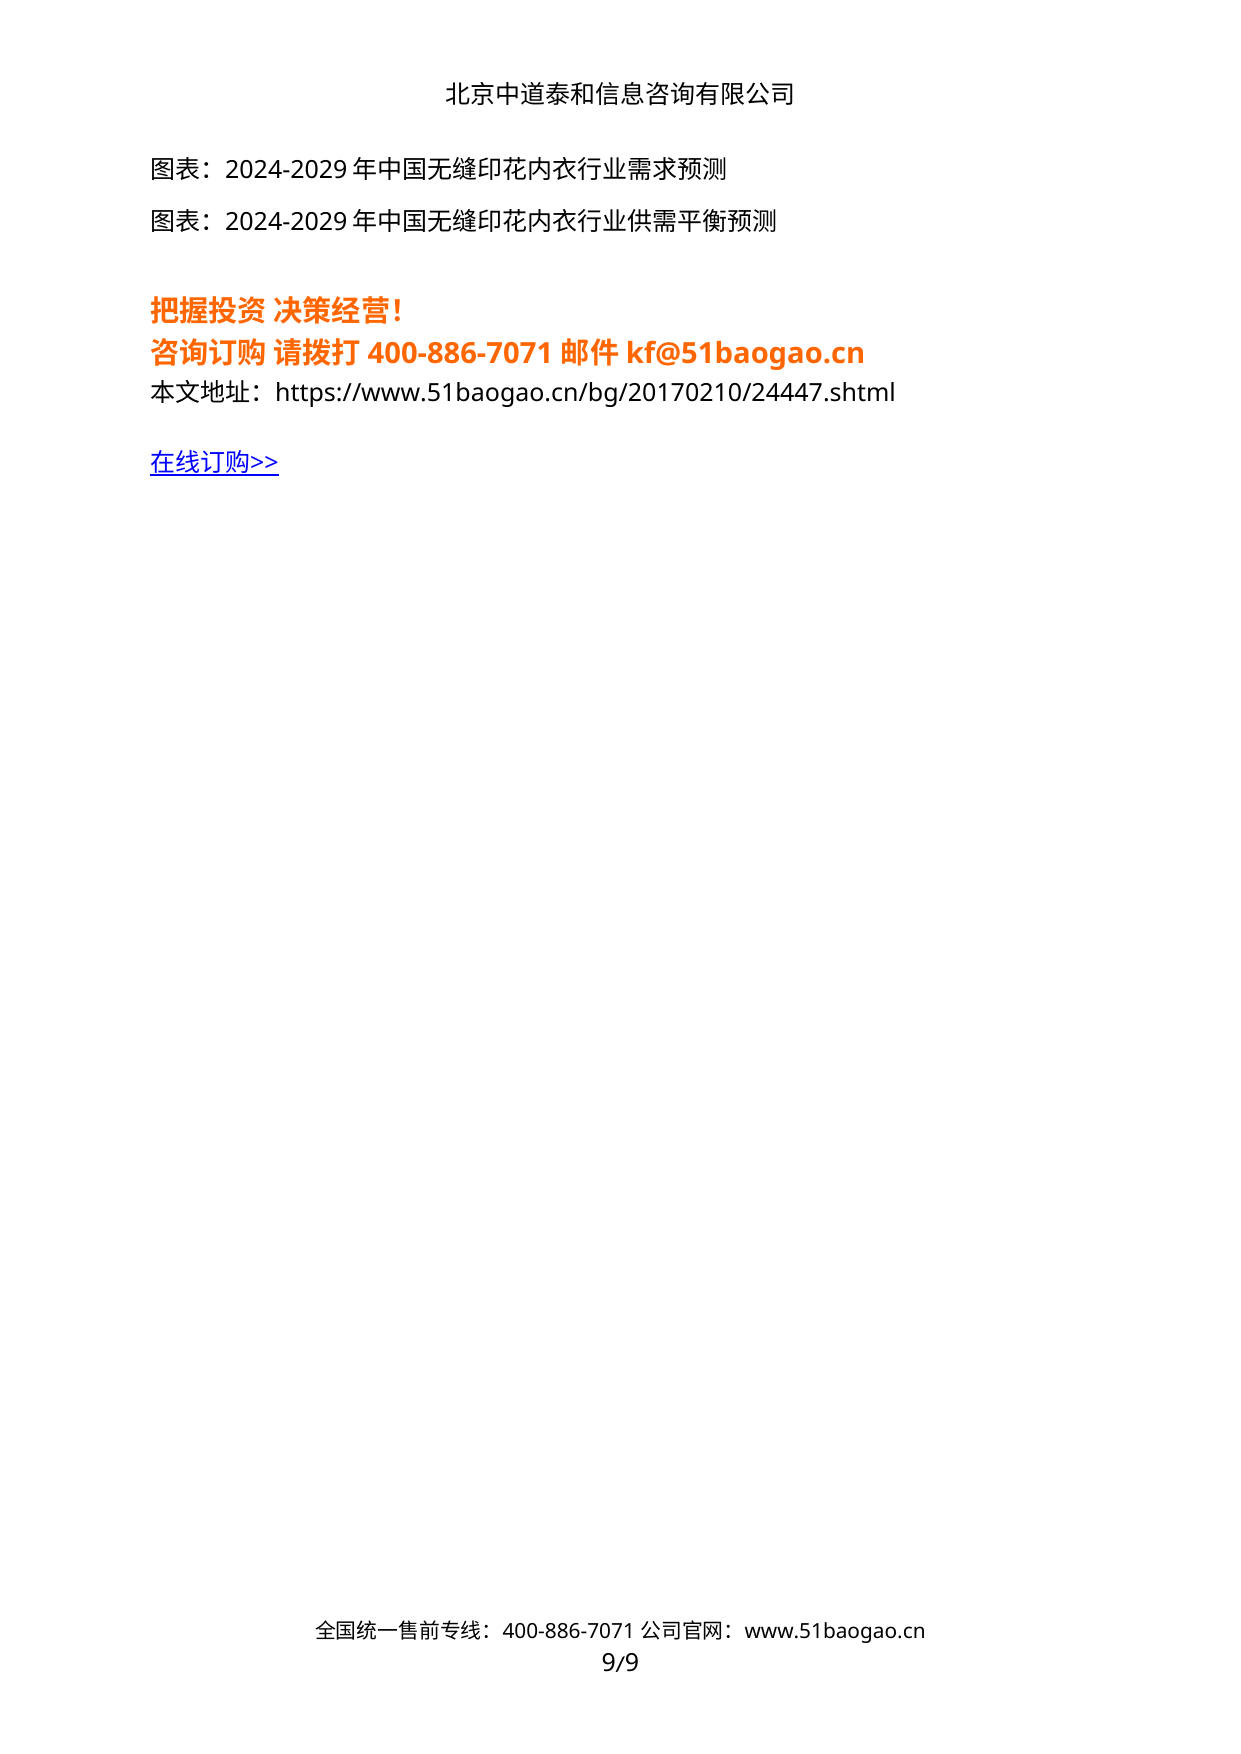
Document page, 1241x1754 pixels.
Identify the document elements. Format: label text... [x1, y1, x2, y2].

text 图表：2024-2029年中国无缝印花内衣行业供需平衡预测 [150, 202, 1090, 238]
text 在线订购>> [150, 409, 1090, 479]
text 图表：2024-2029年中国无缝印花内衣行业需求预测 [150, 150, 1090, 186]
text 把握投资 决策经营！咨询订购 请拨打 400-886-7071 邮件 kf@51baogao.cn本文地址：https://www.51baogao.cn/bg/20170210/24447.shtml [150, 254, 1090, 409]
